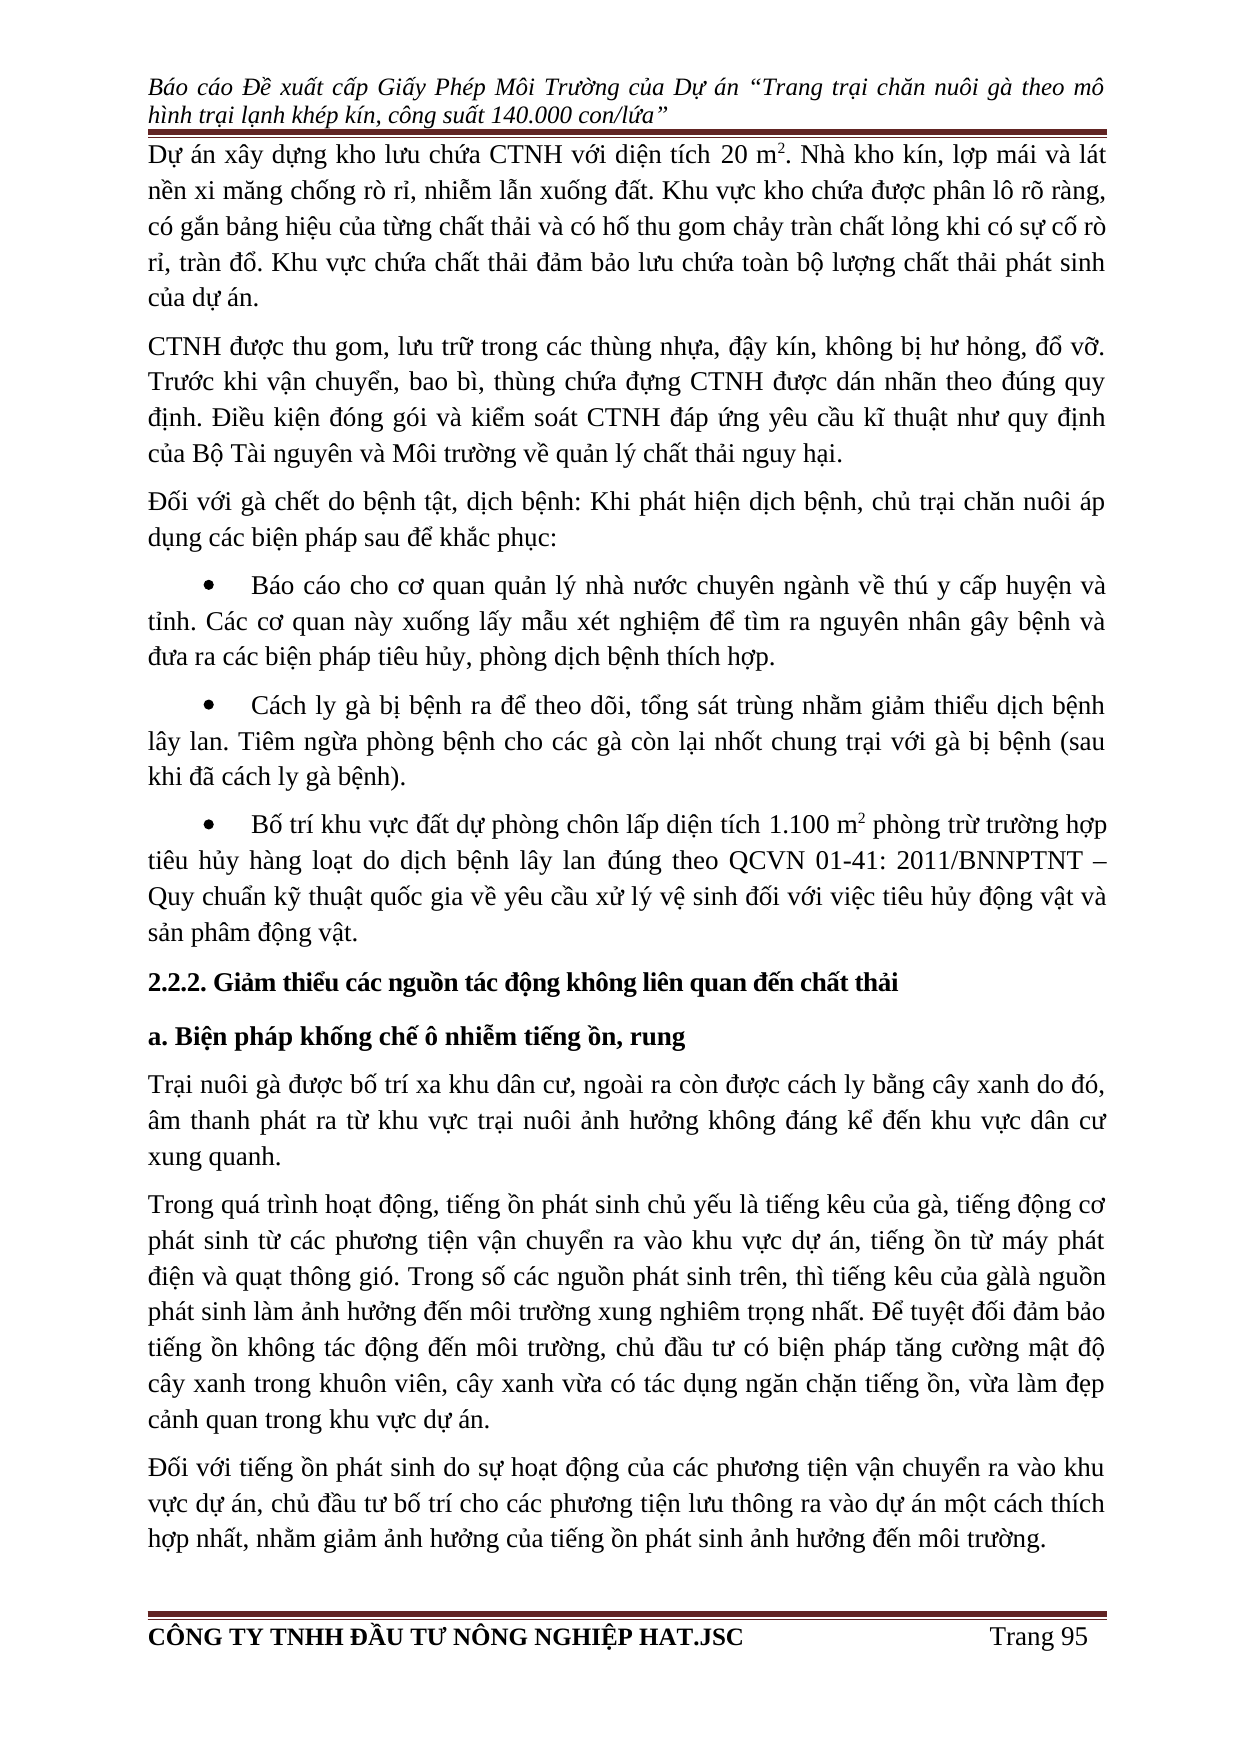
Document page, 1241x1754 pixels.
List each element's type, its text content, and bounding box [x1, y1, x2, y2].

text Đối với tiếng ồn phát sinh do sự hoạt động của các phương tiện vận chuyển ra vào khu vực dự án, chủ đầu tư bố trí cho các phương tiện lưu thông ra vào dự án một cách thích hợp nhất, nhằm giảm ảnh hưởng của tiếng ồn phát sinh ảnh hưởng đến môi trường. [148, 1451, 1107, 1553]
list Báo cáo cho cơ quan quản lý nhà nước chuyên ngành về thú y cấp huyện và tỉnh. Các cơ quan này xuống lấy mẫu xét nghiệm để tìm ra nguyên nhân gây bệnh và đưa ra các biện pháp tiêu hủy, phòng dịch bệnh thích hợp. [148, 569, 1107, 672]
text a. Biện pháp khống chế ô nhiễm tiếng ồn, rung [148, 1020, 1107, 1052]
subtitle 2.2.2. Giảm thiểu các nguồn tác động không liên quan đến chất thải [148, 967, 1107, 998]
text Trại nuôi gà được bố trí xa khu dân cư, ngoài ra còn được cách ly bằng cây xanh do đó, âm thanh phát ra từ khu vực trại nuôi ảnh hưởng không đáng kể đến khu vực dân cư xung quanh. [148, 1069, 1107, 1171]
text Đối với gà chết do bệnh tật, dịch bệnh: Khi phát hiện dịch bệnh, chủ trại chăn nuôi áp dụng các biện pháp sau để khắc phục: [148, 485, 1107, 552]
text Trong quá trình hoạt động, tiếng ồn phát sinh chủ yếu là tiếng kêu của gà, tiếng động cơ phát sinh từ các phương tiện vận chuyển ra vào khu vực dự án, tiếng ồn từ máy phát điện và quạt thông gió. Trong số các nguồn phát sinh trên, thì tiếng kêu của gàlà nguồn phát sinh làm ảnh hưởng đến môi trường xung nghiêm trọng nhất. Để tuyệt đối đảm bảo tiếng ồn không tác động đến môi trường, chủ đầu tư có biện pháp tăng cường mật độ cây xanh trong khuôn viên, cây xanh vừa có tác dụng ngăn chặn tiếng ồn, vừa làm đẹp cảnh quan trong khu vực dự án. [148, 1188, 1107, 1434]
list Bố trí khu vực đất dự phòng chôn lấp diện tích 1.100 m2 phòng trừ trường hợp tiêu hủy hàng loạt do dịch bệnh lây lan đúng theo QCVN 01-41: 2011/BNNPTNT – Quy chuẩn kỹ thuật quốc gia về yêu cầu xử lý vệ sinh đối với việc tiêu hủy động vật và sản phâm động vật. [148, 808, 1107, 947]
list Cách ly gà bị bệnh ra để theo dõi, tổng sát trùng nhằm giảm thiểu dịch bệnh lây lan. Tiêm ngừa phòng bệnh cho các gà còn lại nhốt chung trại với gà bị bệnh (sau khi đã cách ly gà bệnh). [148, 689, 1107, 791]
text Dự án xây dựng kho lưu chứa CTNH với diện tích 20 m2. Nhà kho kín, lợp mái và lát nền xi măng chống rò rỉ, nhiễm lẫn xuống đất. Khu vực kho chứa được phân lô rõ ràng, có gắn bảng hiệu của từng chất thải và có hố thu gom chảy tràn chất lỏng khi có sự cố rò rỉ, tràn đổ. Khu vực chứa chất thải đảm bảo lưu chứa toàn bộ lượng chất thải phát sinh của dự án. [148, 138, 1107, 312]
text CTNH được thu gom, lưu trữ trong các thùng nhựa, đậy kín, không bị hư hỏng, đổ vỡ. Trước khi vận chuyển, bao bì, thùng chứa đựng CTNH được dán nhãn theo đúng quy định. Điều kiện đóng gói và kiểm soát CTNH đáp ứng yêu cầu kĩ thuật như quy định của Bộ Tài nguyên và Môi trường về quản lý chất thải nguy hại. [148, 329, 1107, 468]
